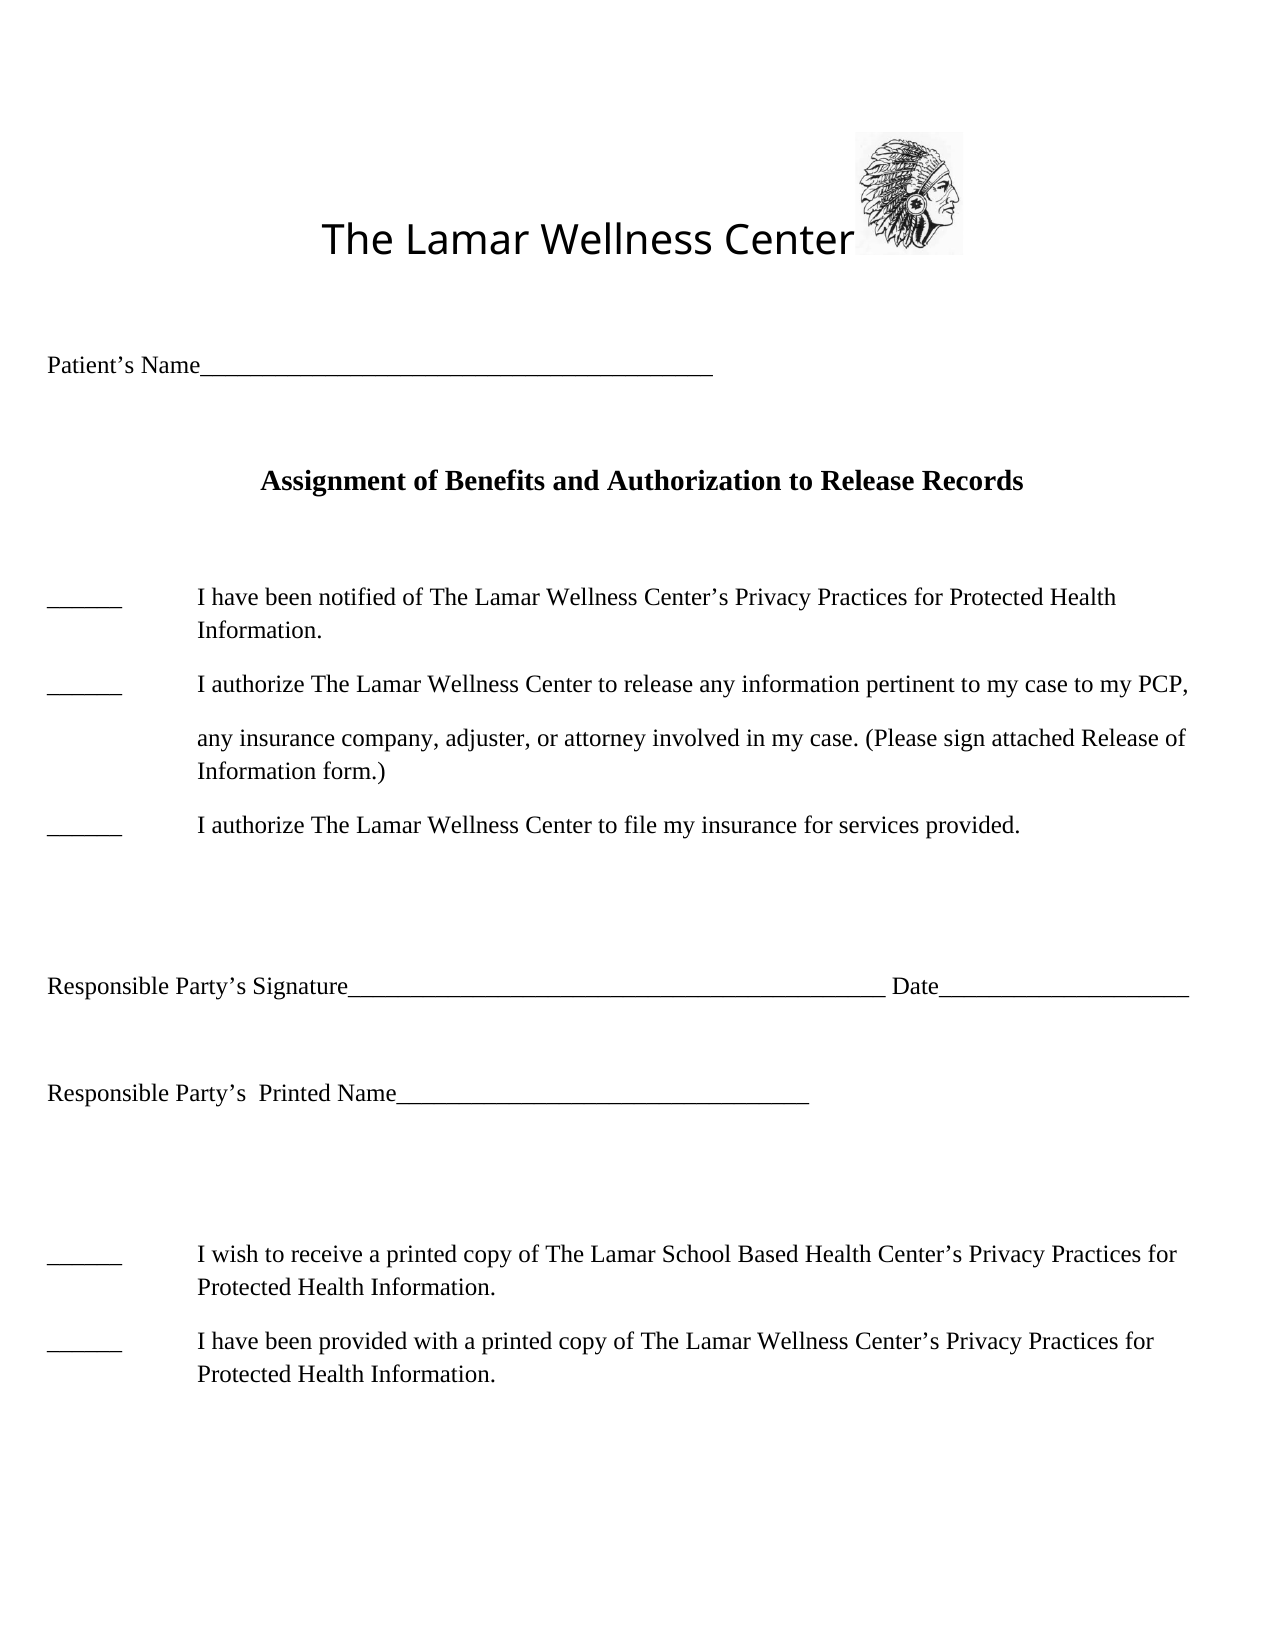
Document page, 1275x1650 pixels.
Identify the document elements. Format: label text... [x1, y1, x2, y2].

text ______ I wish to receive a printed copy of The Lamar School Based Health Center’s Privacy Practices for Protected Health Information. [47, 1239, 1237, 1301]
picture [855, 132, 964, 255]
text Responsible Party’s Signature___________________________________________ Date____________________ [47, 971, 1237, 1000]
text Patient’s Name_________________________________________ [47, 350, 1237, 379]
text ______ I have been notified of The Lamar Wellness Center’s Privacy Practices for Protected Health Information. [47, 582, 1237, 644]
text ______ I authorize The Lamar Wellness Center to release any information pertinent to my case to my PCP, [47, 669, 1237, 698]
text ______ I authorize The Lamar Wellness Center to file my insurance for services provided. [47, 810, 1237, 838]
text Responsible Party’s Printed Name_________________________________ [47, 1078, 1237, 1107]
text any insurance company, adjuster, or attorney involved in my case. (Please sign attached Release of Information form.) [197, 723, 1237, 784]
text ______ I have been provided with a printed copy of The Lamar Wellness Center’s Privacy Practices for Protected Health Information. [47, 1326, 1237, 1388]
text Assignment of Benefits and Authorization to Release Records [47, 463, 1237, 497]
text The Lamar Wellness Center [47, 133, 1237, 267]
